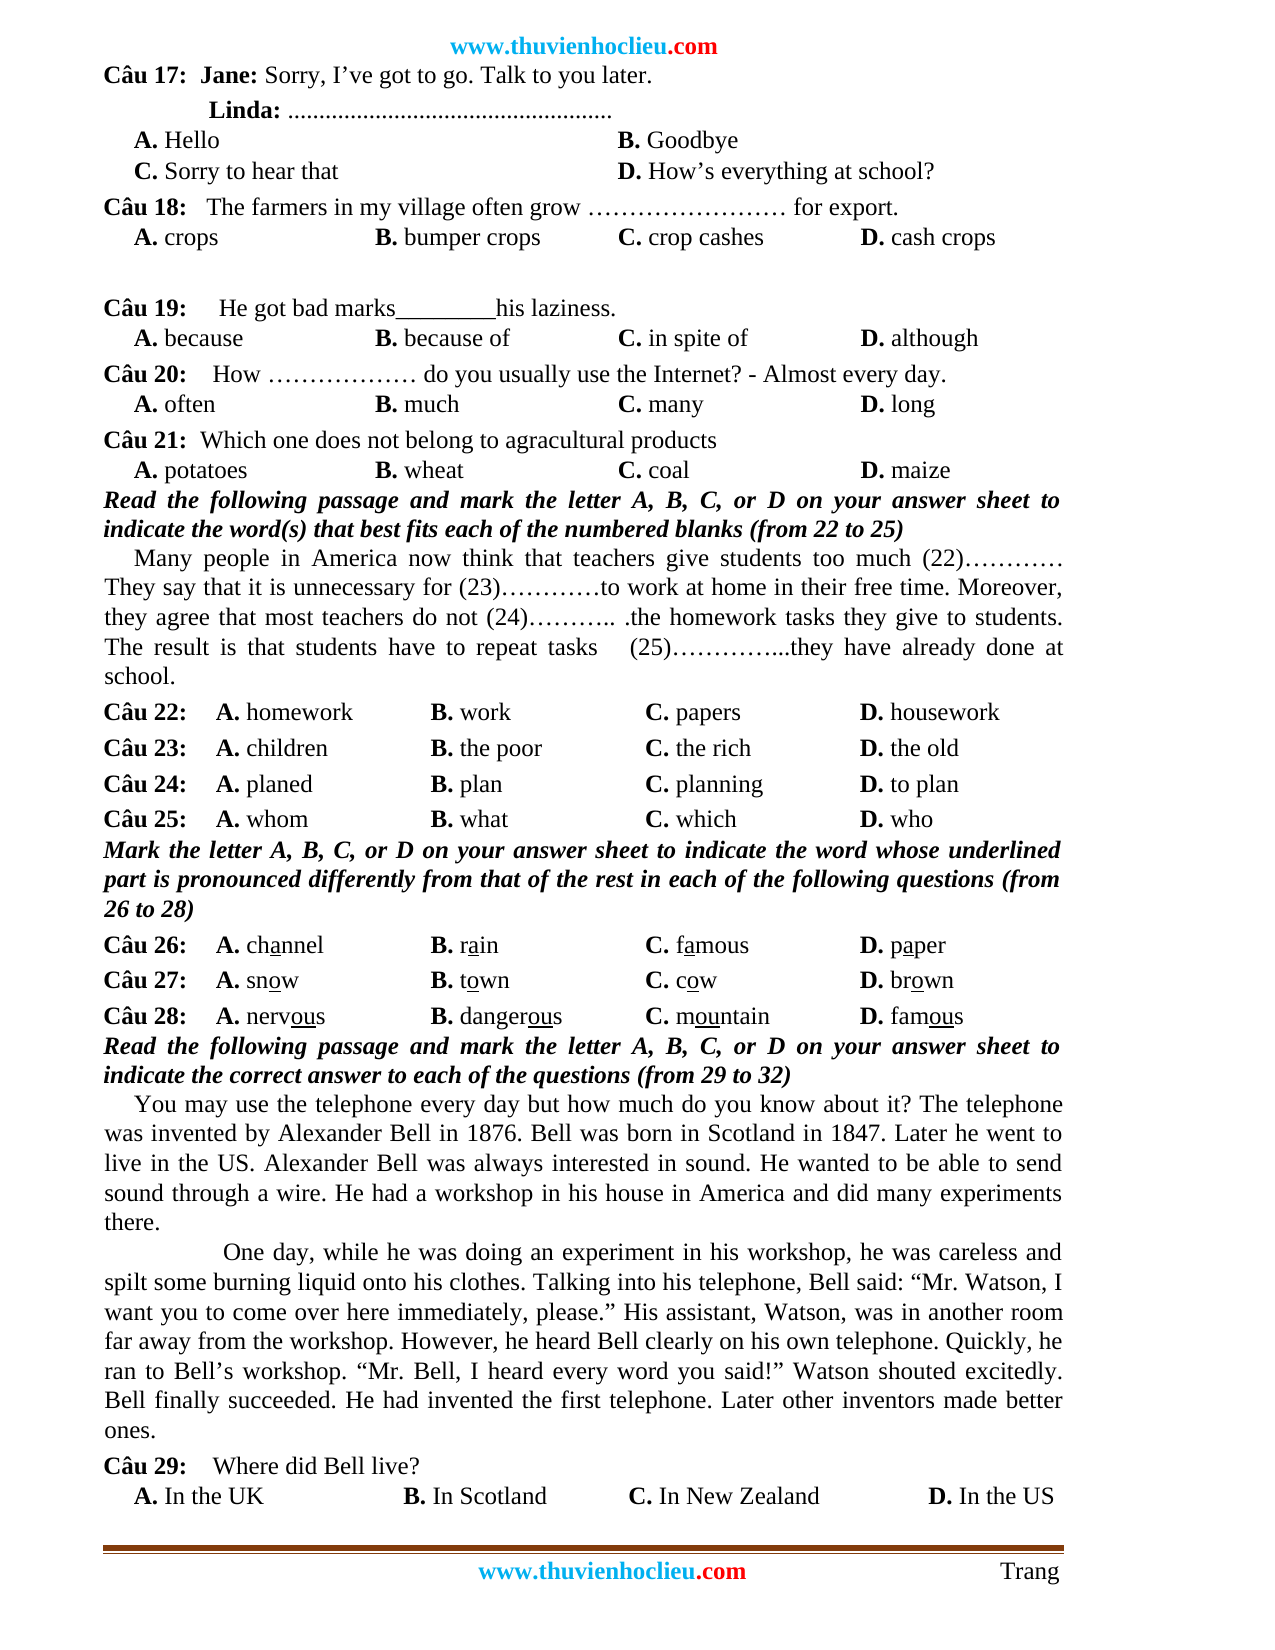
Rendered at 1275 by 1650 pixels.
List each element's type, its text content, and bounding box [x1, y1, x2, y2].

text Câu 19: He got bad marks________his laziness. [103, 293, 1064, 322]
text Câu 18: The farmers in my village often grow …………………… for export. [103, 192, 1064, 220]
text Câu 26: A. channel B. rain C. famous D. paper [103, 930, 1064, 958]
text A. Hello B. Goodbye [104, 126, 1064, 154]
text A. potatoes B. wheat C. coal D. maize [104, 455, 1064, 484]
text Câu 17: Jane: Sorry, I’ve got to go. Talk to you later. [103, 60, 1064, 88]
text Câu 27: A. snow B. town C. cow D. brown [103, 966, 1064, 994]
text Linda: .................................................... [104, 96, 1064, 124]
text A. In the UK B. In Scotland C. In New Zealand D. In the US [104, 1481, 1064, 1509]
text A. because B. because of C. in spite of D. although [104, 323, 1064, 352]
text Read the following passage and mark the letter A, B, C, or D on your answer sheet to indicate the word(s) that best fits each of the numbered blanks (from 22 to 25) [103, 485, 1064, 543]
text Read the following passage and mark the letter A, B, C, or D on your answer sheet to indicate the correct answer to each of the questions (from 29 to 32) [103, 1031, 1064, 1089]
text Câu 29: Where did Bell live? [103, 1451, 1064, 1479]
text C. Sorry to hear that D. How’s everything at school? [104, 156, 1064, 184]
text Câu 20: How ……………… do you usually use the Internet? - Almost every day. [103, 359, 1064, 388]
text Câu 25: A. whom B. what C. which D. who [103, 804, 1064, 833]
text One day, while he was doing an experiment in his workshop, he was careless and spilt some burning liquid onto his clothes. Talking into his telephone, Bell said: “Mr. Watson, I want you to come over here immediately, please.” His assistant, Watson, was in another room far away from the workshop. However, he heard Bell clearly on his own telephone. Quickly, he ran to Bell’s workshop. “Mr. Bell, I heard every word you said!” Watson shouted excitedly. Bell finally succeeded. He had invented the first telephone. Later other inventors made better ones. [104, 1237, 1064, 1444]
text Câu 22: A. homework B. work C. papers D. housework [103, 697, 1064, 726]
text A. crops B. bumper crops C. crop cashes D. cash crops [104, 222, 1064, 250]
text A. often B. much C. many D. long [104, 389, 1064, 418]
text Câu 21: Which one does not belong to agracultural products [103, 425, 1064, 454]
text Many people in America now think that teachers give students too much (22)………… They say that it is unnecessary for (23)…………to work at home in their free time. Moreover, they agree that most teachers do not (24)……….. .the homework tasks they give to students. The result is that students have to repeat tasks (25)…………...they have already done at school. [104, 543, 1064, 690]
text Câu 28: A. nervous B. dangerous C. mountain D. famous [103, 1001, 1064, 1030]
text Câu 23: A. children B. the poor C. the rich D. the old [103, 733, 1064, 762]
text Mark the letter A, B, C, or D on your answer sheet to indicate the word whose underlined part is pronounced differently from that of the rest in each of the following questions (from 26 to 28) [103, 835, 1064, 923]
text Câu 24: A. planed B. plan C. planning D. to plan [103, 769, 1064, 797]
text You may use the telephone every day but how much do you know about it? The telephone was invented by Alexander Bell in 1876. Bell was born in Scotland in 1847. Later he went to live in the US. Alexander Bell was always interested in sound. He wanted to be able to send sound through a wire. He had a workshop in his house in America and did many experiments there. [104, 1089, 1064, 1236]
